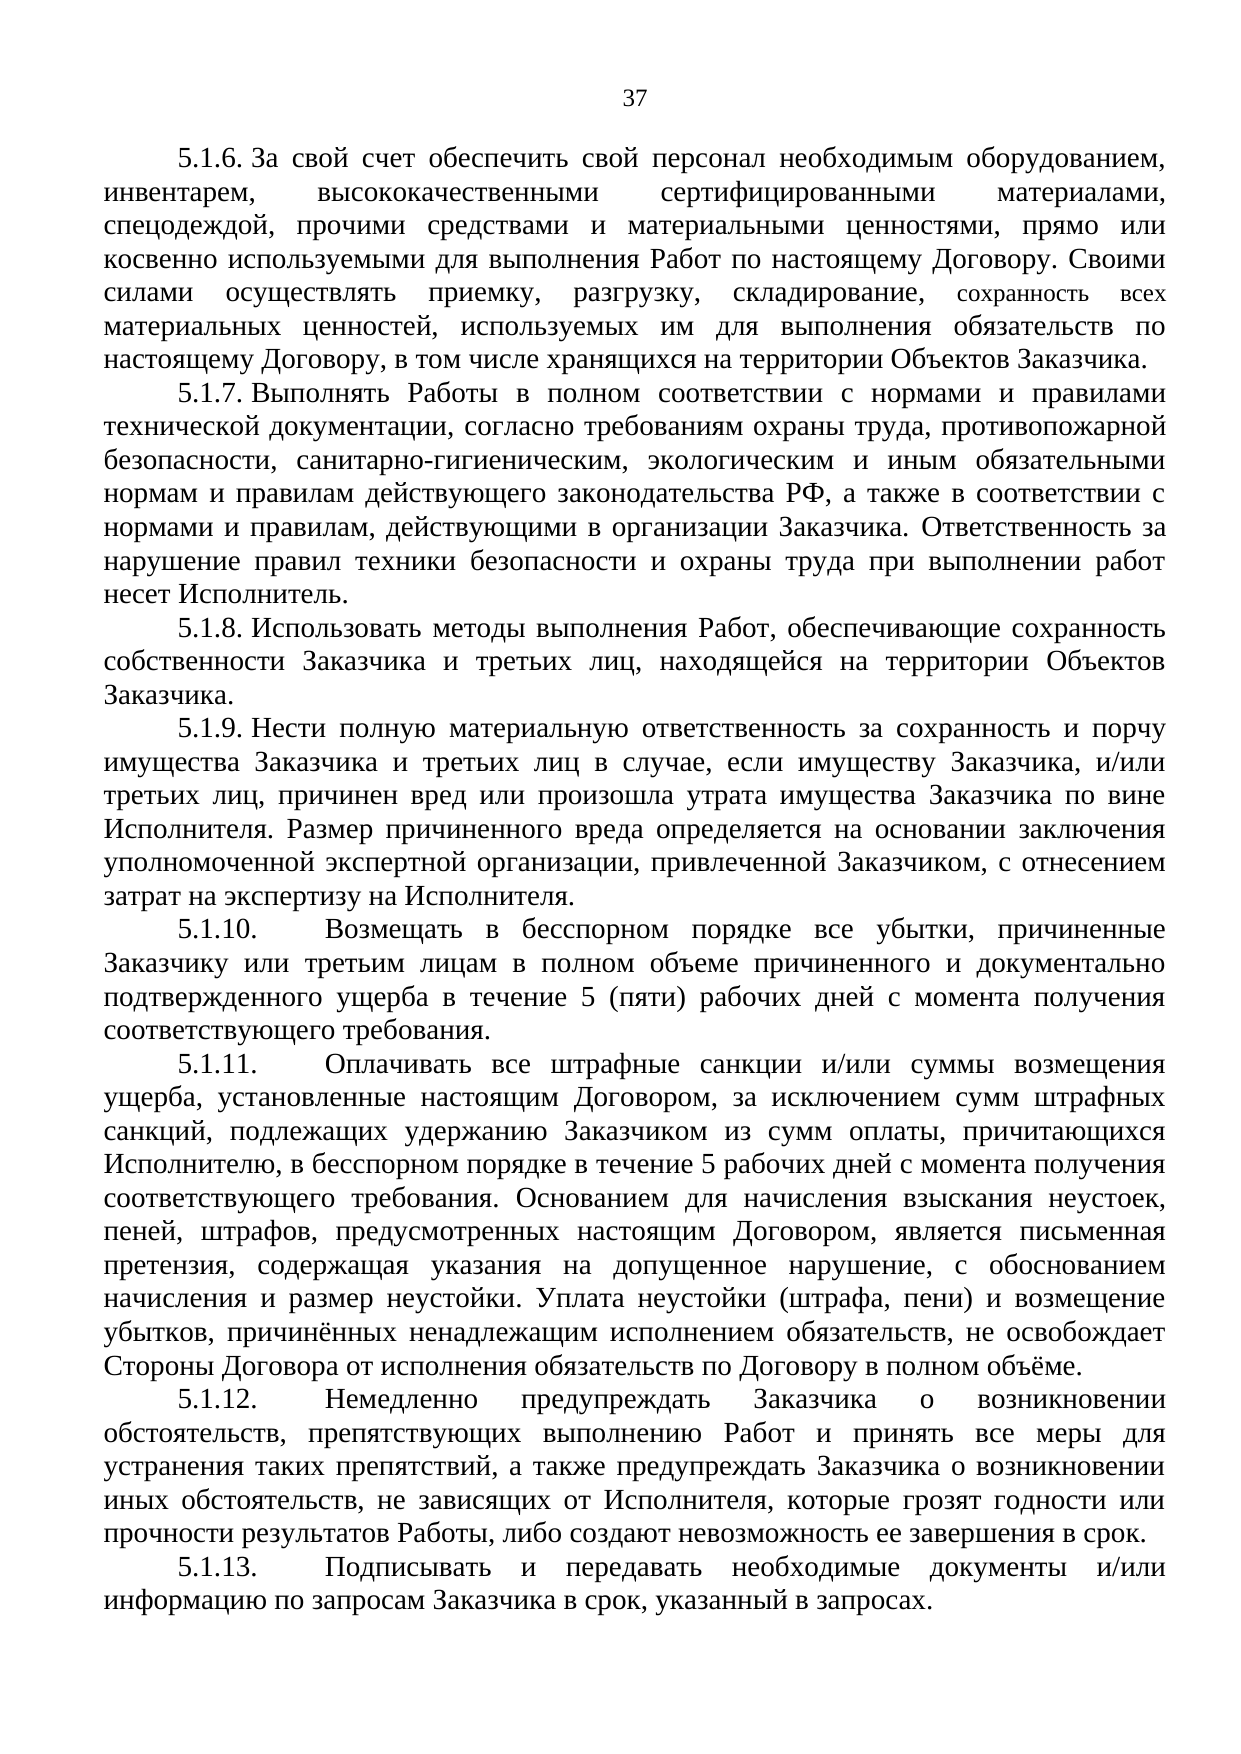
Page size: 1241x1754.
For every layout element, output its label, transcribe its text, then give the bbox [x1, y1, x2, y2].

list Подписывать и передавать необходимые документы и/или информацию по запросам Заказчика в срок, указанный в запросах. [103, 1549, 1167, 1616]
list Выполнять Работы в полном соответствии с нормами и правилами технической документации, согласно требованиям охраны труда, противопожарной безопасности, санитарно-гигиеническим, экологическим и иным обязательными нормам и правилам действующего законодательства РФ, а также в соответствии с нормами и правилам, действующими в организации Заказчика. Ответственность за нарушение правил техники безопасности и охраны труда при выполнении работ несет Исполнитель. [103, 375, 1167, 610]
list Нести полную материальную ответственность за сохранность и порчу имущества Заказчика и третьих лиц в случае, если имуществу Заказчика, и/или третьих лиц, причинен вред или произошла утрата имущества Заказчика по вине Исполнителя. Размер причиненного вреда определяется на основании заключения уполномоченной экспертной организации, привлеченной Заказчиком, с отнесением затрат на экспертизу на Исполнителя. [103, 710, 1167, 912]
list За свой счет обеспечить свой персонал необходимым оборудованием, инвентарем, высококачественными сертифицированными материалами, спецодеждой, прочими средствами и материальными ценностями, прямо или косвенно используемыми для выполнения Работ по настоящему Договору. Своими силами осуществлять приемку, разгрузку, складирование, сохранность всех материальных ценностей, используемых им для выполнения обязательств по настоящему Договору, в том числе хранящихся на территории Объектов Заказчика. [103, 140, 1167, 375]
list Оплачивать все штрафные санкции и/или суммы возмещения ущерба, установленные настоящим Договором, за исключением сумм штрафных санкций, подлежащих удержанию Заказчиком из сумм оплаты, причитающихся Исполнителю, в бесспорном порядке в течение 5 рабочих дней с момента получения соответствующего требования. Основанием для начисления взыскания неустоек, пеней, штрафов, предусмотренных настоящим Договором, является письменная претензия, содержащая указания на допущенное нарушение, с обоснованием начисления и размер неустойки. Уплата неустойки (штрафа, пени) и возмещение убытков, причинённых ненадлежащим исполнением обязательств, не освобождает Стороны Договора от исполнения обязательств по Договору в полном объёме. [103, 1046, 1167, 1381]
list Использовать методы выполнения Работ, обеспечивающие сохранность собственности Заказчика и третьих лиц, находящейся на территории Объектов Заказчика. [103, 610, 1167, 710]
list Возмещать в бесспорном порядке все убытки, причиненные Заказчику или третьим лицам в полном объеме причиненного и документально подтвержденного ущерба в течение 5 (пяти) рабочих дней с момента получения соответствующего требования. [103, 912, 1167, 1046]
list Немедленно предупреждать Заказчика о возникновении обстоятельств, препятствующих выполнению Работ и принять все меры для устранения таких препятствий, а также предупреждать Заказчика о возникновении иных обстоятельств, не зависящих от Исполнителя, которые грозят годности или прочности результатов Работы, либо создают невозможность ее завершения в срок. [103, 1381, 1167, 1549]
